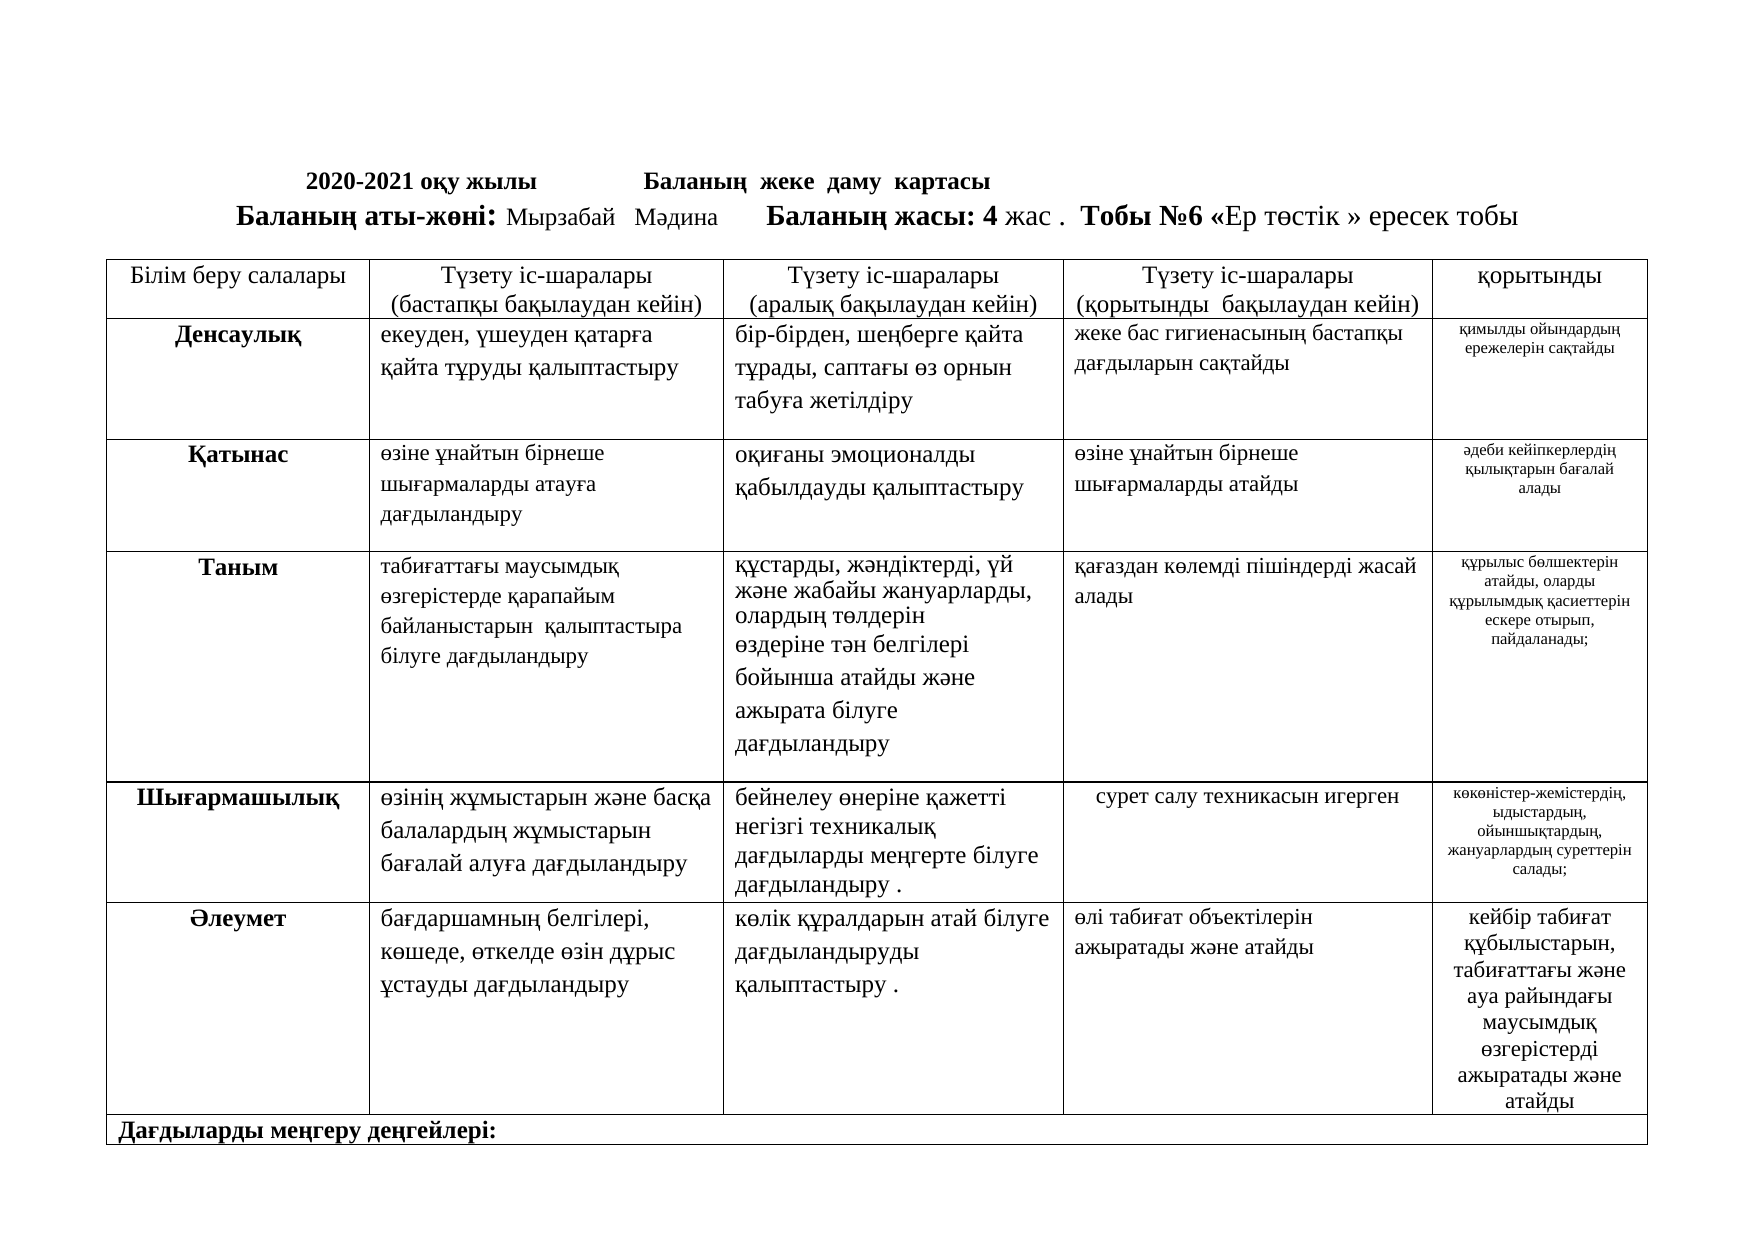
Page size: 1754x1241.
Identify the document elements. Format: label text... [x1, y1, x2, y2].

table_cell Әлеумет [107, 903, 369, 1114]
text Баланың аты-жөні: Мырзабай Мәдина Баланың жасы: 4 жас . Тобы №6 «Ер төстік » ересек тобы [118, 194, 1636, 233]
table_cell қағаздан көлемді пішіндерді жасай алады [1064, 552, 1432, 781]
table_cell құрылыс бөлшектерін атайды, оларды құрылымдық қасиеттерін ескере отырып, пайдаланады; [1433, 552, 1647, 781]
table_cell бір-бірден, шеңберге қайта тұрады, саптағы өз орнын табуға жетілдіру [724, 319, 1063, 438]
table_header Түзету іс-шаралары (бастапқы бақылаудан кейін) [370, 260, 723, 318]
table_cell сурет салу техникасын игерген [1064, 783, 1432, 902]
table_cell құстарды, жәндіктерді, үй және жабайы жануарларды, олардың төлдерін өздеріне тән белгілері бойынша атайды және ажырата білуге дағдыландыру [724, 552, 1063, 781]
table_cell көкөністер-жемістердің, ыдыстардың, ойыншықтардың, жануарлардың суреттерін салады; [1433, 783, 1647, 902]
table_cell оқиғаны эмоционалды қабылдауды қалыптастыру [724, 440, 1063, 551]
table_cell өзіне ұнайтын бірнеше шығармаларды атайды [1064, 440, 1432, 551]
table_cell әдеби кейіпкерлердің қылықтарын бағалай алады [1433, 440, 1647, 551]
table_cell Таным [107, 552, 369, 781]
table_cell өлі табиғат объектілерін ажыратады және атайды [1064, 903, 1432, 1114]
table_cell жеке бас гигиенасының бастапқы дағдыларын сақтайды [1064, 319, 1432, 438]
table_header Түзету іс-шаралары (қорытынды бақылаудан кейін) [1064, 260, 1432, 318]
table_cell бейнелеу өнеріне қажетті негізгі техникалық дағдыларды меңгерте білуге дағдыландыру . [724, 783, 1063, 902]
table_cell өзінің жұмыстарын және басқа балалардың жұмыстарын бағалай алуға дағдыландыру [370, 783, 723, 902]
table_cell қимылды ойындардың ережелерін сақтайды [1433, 319, 1647, 438]
table_cell өзіне ұнайтын бірнеше шығармаларды атауға дағдыландыру [370, 440, 723, 551]
table_header Білім беру салалары [107, 260, 369, 318]
table_cell Қатынас [107, 440, 369, 551]
table_cell екеуден, үшеуден қатарға қайта тұруды қалыптастыру [370, 319, 723, 438]
table_cell кейбір табиғат құбылыстарын, табиғаттағы және ауа райындағы маусымдық өзгерістерді ажыратады және атайды [1433, 903, 1647, 1114]
table_header қорытынды [1433, 260, 1647, 318]
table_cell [107, 1115, 1647, 1143]
text 2020-2021 оқу жылы Баланың жеке даму картасы [118, 166, 1636, 194]
table_cell көлік құралдарын атай білуге дағдыландыруды қалыптастыру . [724, 903, 1063, 1114]
table_cell Шығармашылық [107, 783, 369, 902]
table_cell табиғаттағы маусымдық өзгерістерде қарапайым байланыстарын қалыптастыра білуге дағдыландыру [370, 552, 723, 781]
table_header Түзету іс-шаралары (аралық бақылаудан кейін) [724, 260, 1063, 318]
table_cell бағдаршамның белгілері, көшеде, өткелде өзін дұрыс ұстауды дағдыландыру [370, 903, 723, 1114]
table_cell Денсаулық [107, 319, 369, 438]
